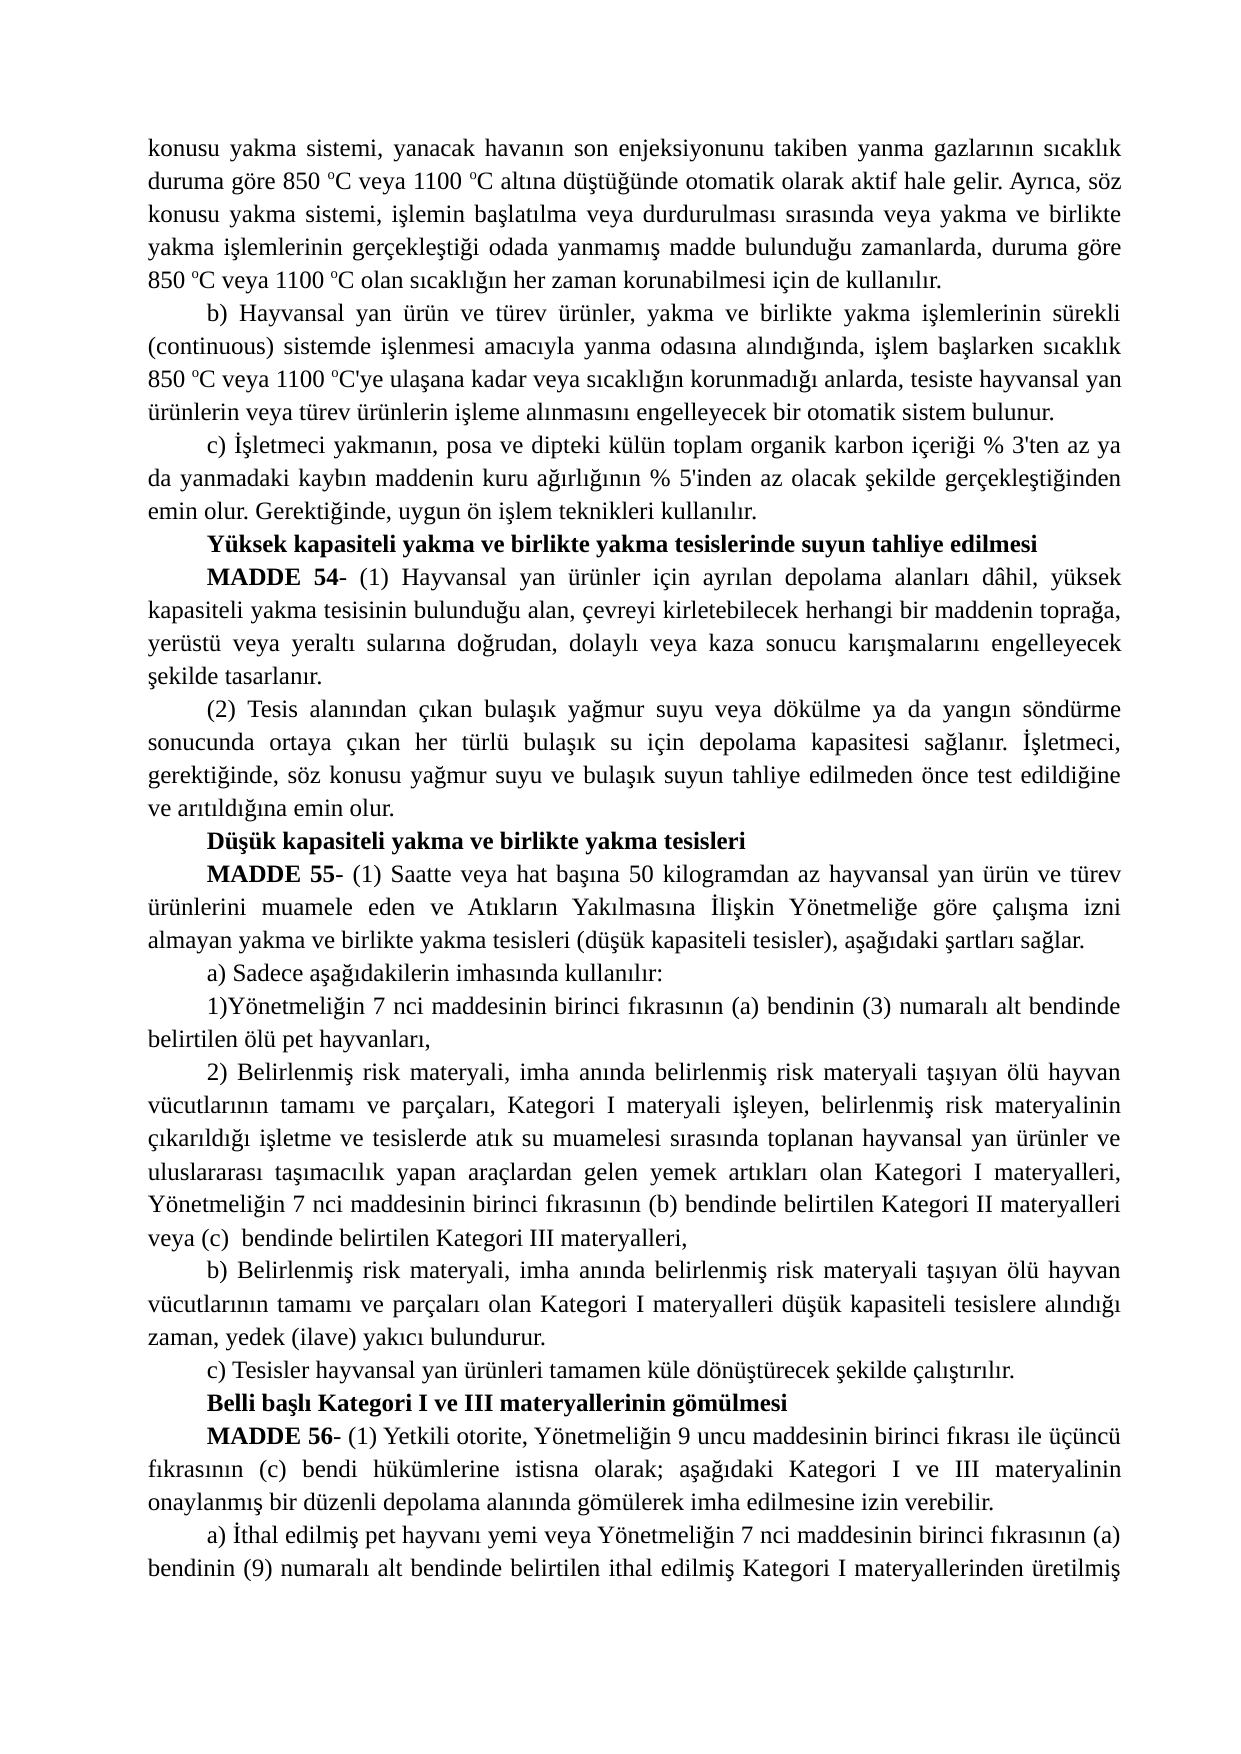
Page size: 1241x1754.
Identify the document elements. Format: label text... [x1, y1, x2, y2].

text a) Sadece aşağıdakilerin imhasında kullanılır: [148, 958, 1122, 987]
text c) İşletmeci yakmanın, posa ve dipteki külün toplam organik karbon içeriği % 3'ten az ya da yanmadaki kaybın maddenin kuru ağırlığının % 5'inden az olacak şekilde gerçekleştiğinden emin olur. Gerektiğinde, uygun ön işlem teknikleri kullanılır. [148, 430, 1122, 525]
text Belli başlı Kategori I ve III materyallerinin gömülmesi [148, 1388, 1122, 1416]
text b) Hayvansal yan ürün ve türev ürünler, yakma ve birlikte yakma işlemlerinin sürekli (continuous) sistemde işlenmesi amacıyla yanma odasına alındığında, işlem başlarken sıcaklık 850 oC veya 1100 oC'ye ulaşana kadar veya sıcaklığın korunmadığı anlarda, tesiste hayvansal yan ürünlerin veya türev ürünlerin işleme alınmasını engelleyecek bir otomatik sistem bulunur. [148, 298, 1122, 426]
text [148, 1520, 1122, 1582]
text Yüksek kapasiteli yakma ve birlikte yakma tesislerinde suyun tahliye edilmesi [148, 529, 1122, 558]
text MADDE 55- (1) Saatte veya hat başına 50 kilogramdan az hayvansal yan ürün ve türev ürünlerini muamele eden ve Atıkların Yakılmasına İlişkin Yönetmeliğe göre çalışma izni almayan yakma ve birlikte yakma tesisleri (düşük kapasiteli tesisler), aşağıdaki şartları sağlar. [148, 859, 1122, 954]
text MADDE 54- (1) Hayvansal yan ürünler için ayrılan depolama alanları dâhil, yüksek kapasiteli yakma tesisinin bulunduğu alan, çevreyi kirletebilecek herhangi bir maddenin toprağa, yerüstü veya yeraltı sularına doğrudan, dolaylı veya kaza sonucu karışmalarını engelleyecek şekilde tasarlanır. [148, 562, 1122, 690]
text c) Tesisler hayvansal yan ürünleri tamamen küle dönüştürecek şekilde çalıştırılır. [148, 1355, 1122, 1383]
text Düşük kapasiteli yakma ve birlikte yakma tesisleri [148, 826, 1122, 855]
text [148, 133, 1122, 294]
text (2) Tesis alanından çıkan bulaşık yağmur suyu veya dökülme ya da yangın söndürme sonucunda ortaya çıkan her türlü bulaşık su için depolama kapasitesi sağlanır. İşletmeci, gerektiğinde, söz konusu yağmur suyu ve bulaşık suyun tahliye edilmeden önce test edildiğine ve arıtıldığına emin olur. [148, 694, 1122, 822]
text 2) Belirlenmiş risk materyali, imha anında belirlenmiş risk materyali taşıyan ölü hayvan vücutlarının tamamı ve parçaları, Kategori I materyali işleyen, belirlenmiş risk materyalinin çıkarıldığı işletme ve tesislerde atık su muamelesi sırasında toplanan hayvansal yan ürünler ve uluslararası taşımacılık yapan araçlardan gelen yemek artıkları olan Kategori I materyalleri, Yönetmeliğin 7 nci maddesinin birinci fıkrasının (b) bendinde belirtilen Kategori II materyalleri veya (c) bendinde belirtilen Kategori III materyalleri, [148, 1057, 1122, 1251]
text b) Belirlenmiş risk materyali, imha anında belirlenmiş risk materyali taşıyan ölü hayvan vücutlarının tamamı ve parçaları olan Kategori I materyalleri düşük kapasiteli tesislere alındığı zaman, yedek (ilave) yakıcı bulundurur. [148, 1256, 1122, 1350]
text MADDE 56- (1) Yetkili otorite, Yönetmeliğin 9 uncu maddesinin birinci fıkrası ile üçüncü fıkrasının (c) bendi hükümlerine istisna olarak; aşağıdaki Kategori I ve III materyalinin onaylanmış bir düzenli depolama alanında gömülerek imha edilmesine izin verebilir. [148, 1421, 1122, 1516]
text 1)Yönetmeliğin 7 nci maddesinin birinci fıkrasının (a) bendinin (3) numaralı alt bendinde belirtilen ölü pet hayvanları, [148, 991, 1122, 1053]
